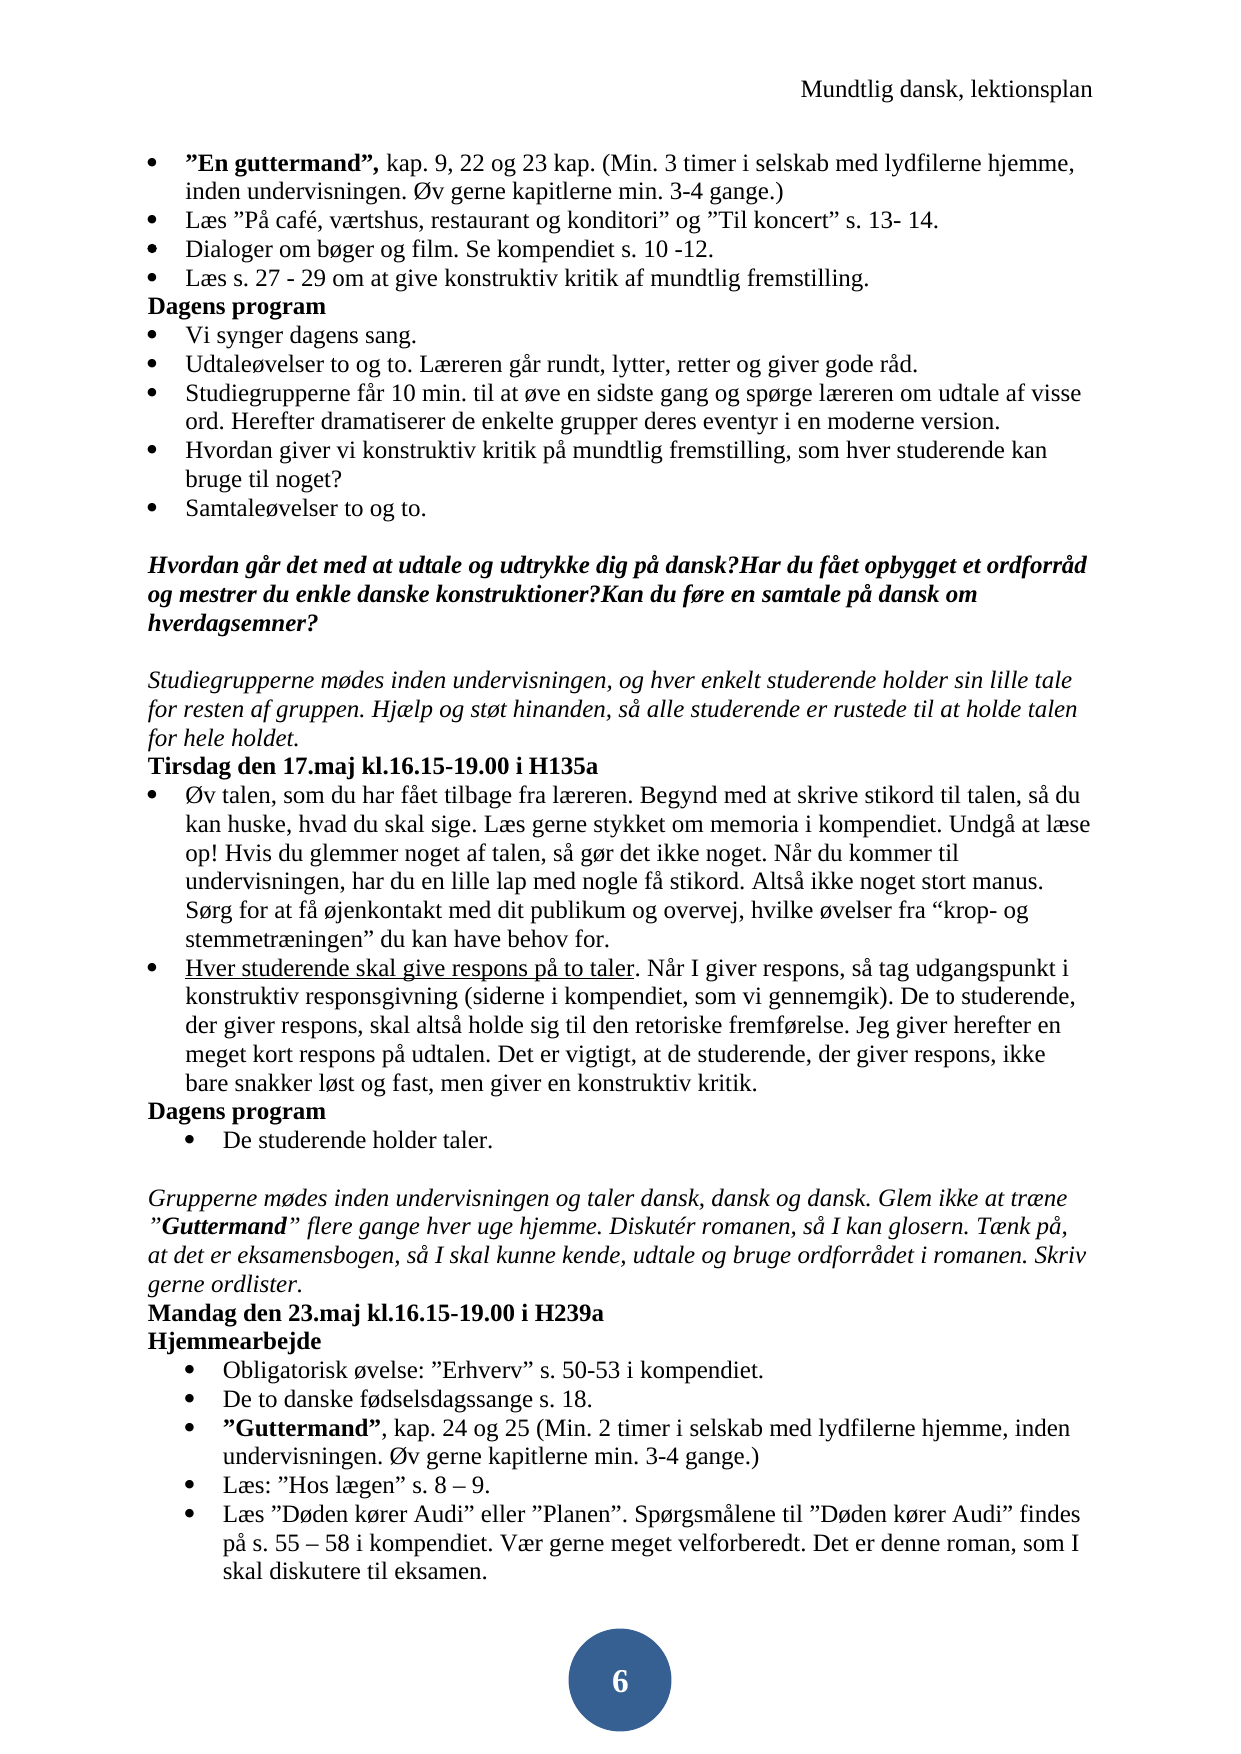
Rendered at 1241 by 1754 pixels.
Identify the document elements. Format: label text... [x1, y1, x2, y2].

list Læs ”På café, værtshus, restaurant og konditori” og ”Til koncert” s. 13- 14. [148, 205, 1092, 234]
list Obligatorisk øvelse: ”Erhverv” s. 50-53 i kompendiet. [185, 1355, 1092, 1384]
text Grupperne mødes inden undervisningen og taler dansk, dansk og dansk. Glem ikke at træne ”Guttermand” flere gange hver uge hjemme. Diskutér romanen, så I kan glosern. Tænk på, at det er eksamensbogen, så I skal kunne kende, udtale og bruge ordforrådet i romanen. Skriv gerne ordlister. [148, 1183, 1092, 1298]
text Tirsdag den 17.maj kl.16.15-19.00 i H135a [148, 751, 1092, 780]
list Øv talen, som du har fået tilbage fra læreren. Begynd med at skrive stikord til talen, så du kan huske, hvad du skal sige. Læs gerne stykket om memoria i kompendiet. Undgå at læse op! Hvis du glemmer noget af talen, så gør det ikke noget. Når du kommer til undervisningen, har du en lille lap med nogle få stikord. Altså ikke noget stort manus. Sørg for at få øjenkontakt med dit publikum og overvej, hvilke øvelser fra “krop- og stemmetræningen” du kan have behov for. [148, 780, 1092, 953]
text Dagens program [148, 291, 1092, 320]
list Studiegrupperne får 10 min. til at øve en sidste gang og spørge læreren om udtale af visse ord. Herefter dramatiserer de enkelte grupper deres eventyr i en moderne version. [148, 378, 1092, 435]
text Hvordan går det med at udtale og udtrykke dig på dansk?Har du fået opbygget et ordforråd og mestrer du enkle danske konstruktioner?Kan du føre en samtale på dansk om hverdagsemner? [148, 550, 1092, 636]
list Samtaleøvelser to og to. [148, 493, 1092, 521]
text Studiegrupperne mødes inden undervisningen, og hver enkelt studerende holder sin lille tale for resten af gruppen. Hjælp og støt hinanden, så alle studerende er rustede til at holde talen for hele holdet. [148, 665, 1092, 751]
list De to danske fødselsdagssange s. 18. [185, 1384, 1092, 1413]
list ”Guttermand”, kap. 24 og 25 (Min. 2 timer i selskab med lydfilerne hjemme, inden undervisningen. Øv gerne kapitlerne min. 3-4 gange.) [185, 1413, 1092, 1470]
list Udtaleøvelser to og to. Læreren går rundt, lytter, retter og giver gode råd. [148, 349, 1092, 378]
list Læs s. 27 - 29 om at give konstruktiv kritik af mundtlig fremstilling. [148, 263, 1092, 291]
text Dagens program [148, 1096, 1092, 1125]
list De studerende holder taler. [185, 1125, 1092, 1154]
list Dialoger om bøger og film. Se kompendiet s. 10 -12. [148, 234, 1092, 263]
text Mandag den 23.maj kl.16.15-19.00 i H239a [148, 1298, 1092, 1326]
list Vi synger dagens sang. [148, 320, 1092, 349]
list Hvordan giver vi konstruktiv kritik på mundtlig fremstilling, som hver studerende kan bruge til noget? [148, 435, 1092, 493]
list ”En guttermand”, kap. 9, 22 og 23 kap. (Min. 3 timer i selskab med lydfilerne hjemme, inden undervisningen. Øv gerne kapitlerne min. 3-4 gange.) [148, 148, 1092, 205]
list Læs ”Døden kører Audi” eller ”Planen”. Spørgsmålene til ”Døden kører Audi” findes på s. 55 – 58 i kompendiet. Vær gerne meget velforberedt. Det er denne roman, som I skal diskutere til eksamen. [185, 1499, 1092, 1585]
list Læs: ”Hos lægen” s. 8 – 9. [185, 1470, 1092, 1499]
text Hjemmearbejde [148, 1326, 1092, 1355]
list Hver studerende skal give respons på to taler. Når I giver respons, så tag udgangspunkt i konstruktiv responsgivning (siderne i kompendiet, som vi gennemgik). De to studerende, der giver respons, skal altså holde sig til den retoriske fremførelse. Jeg giver herefter en meget kort respons på udtalen. Det er vigtigt, at de studerende, der giver respons, ikke bare snakker løst og fast, men giver en konstruktiv kritik. [148, 953, 1092, 1096]
